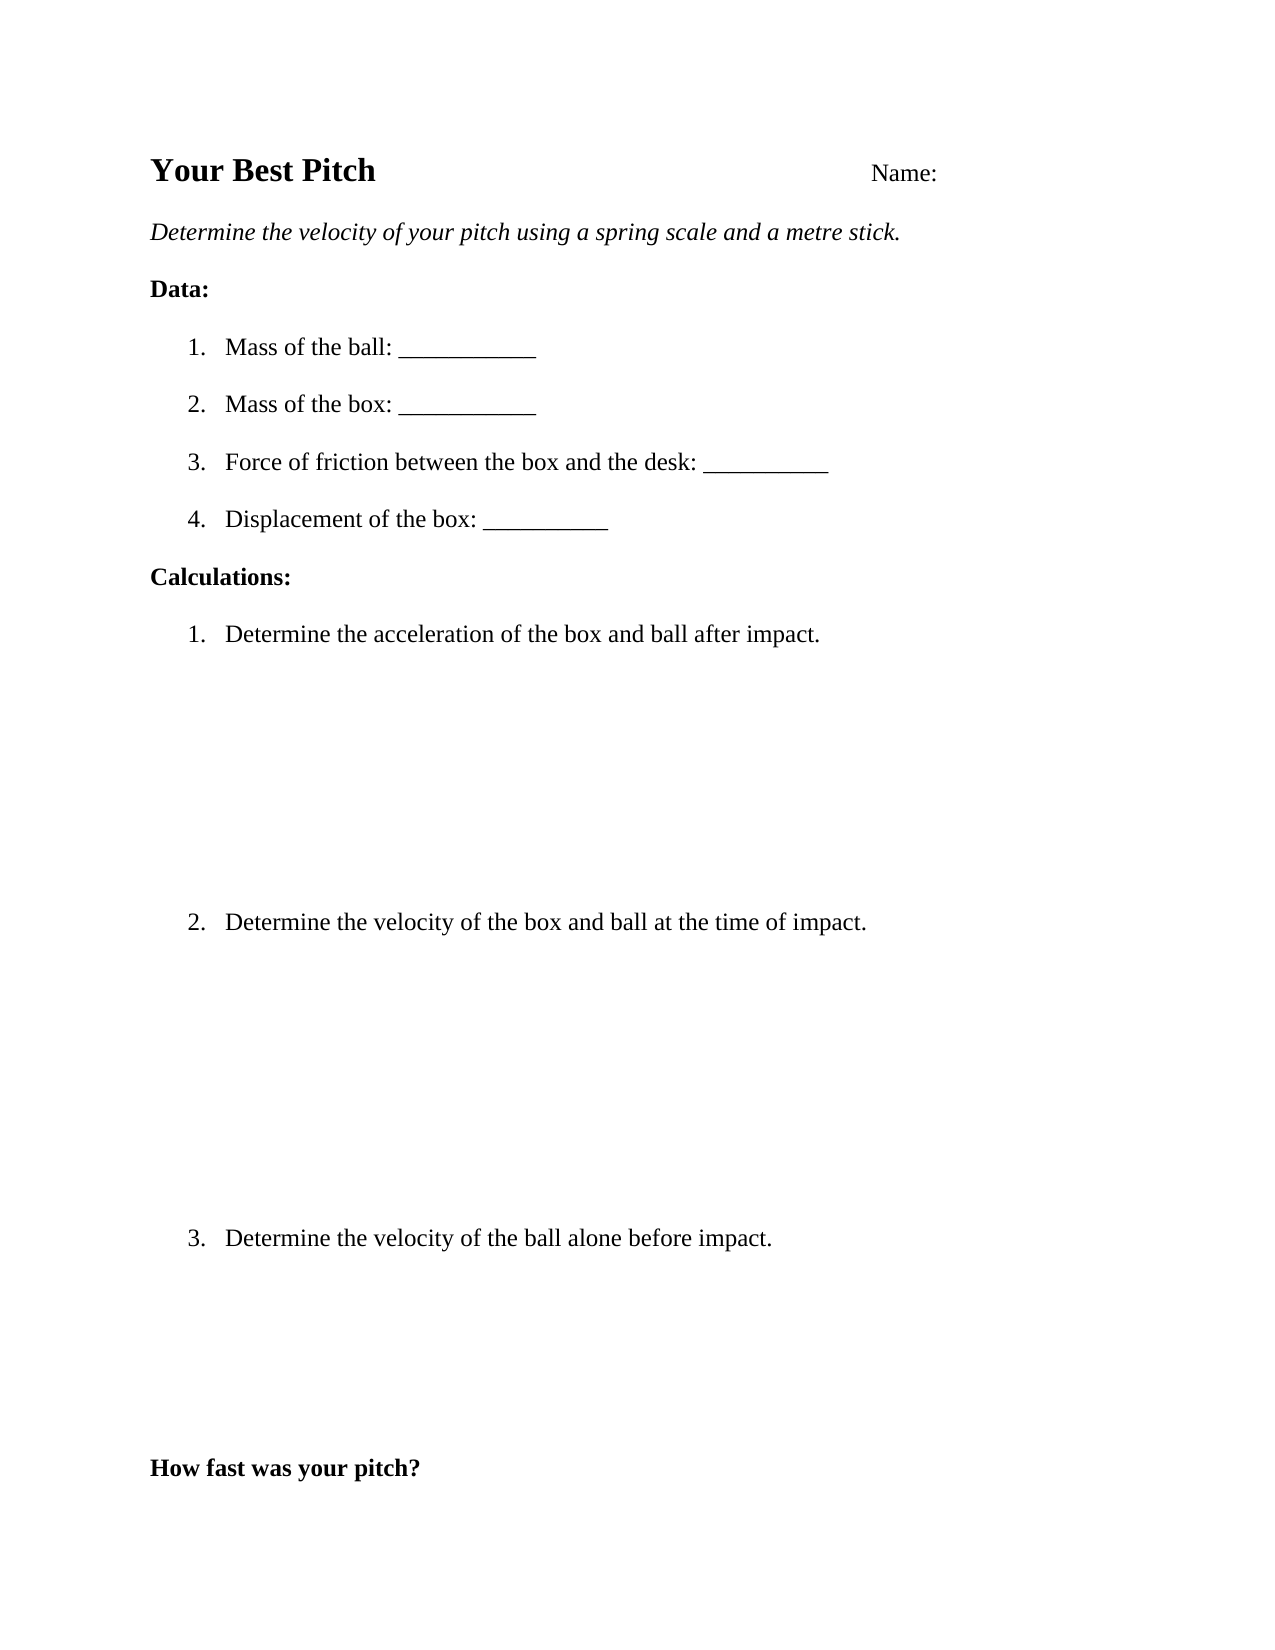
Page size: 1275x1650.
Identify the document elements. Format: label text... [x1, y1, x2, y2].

list Force of friction between the box and the desk: __________ [187, 447, 1125, 476]
text How fast was your pitch? [150, 1453, 1125, 1482]
text Calculations: [150, 562, 1125, 591]
text Your Best Pitch Name: [150, 150, 1125, 188]
list Determine the acceleration of the box and ball after impact. [187, 619, 1125, 648]
text Data: [150, 274, 1125, 303]
list Mass of the ball: ___________ [187, 332, 1125, 361]
text Determine the velocity of your pitch using a spring scale and a metre stick. [150, 217, 1125, 246]
list Mass of the box: ___________ [187, 389, 1125, 418]
list Determine the velocity of the box and ball at the time of impact. [187, 907, 1125, 936]
list Determine the velocity of the ball alone before impact. [187, 1223, 1125, 1252]
list Displacement of the box: __________ [187, 504, 1125, 533]
